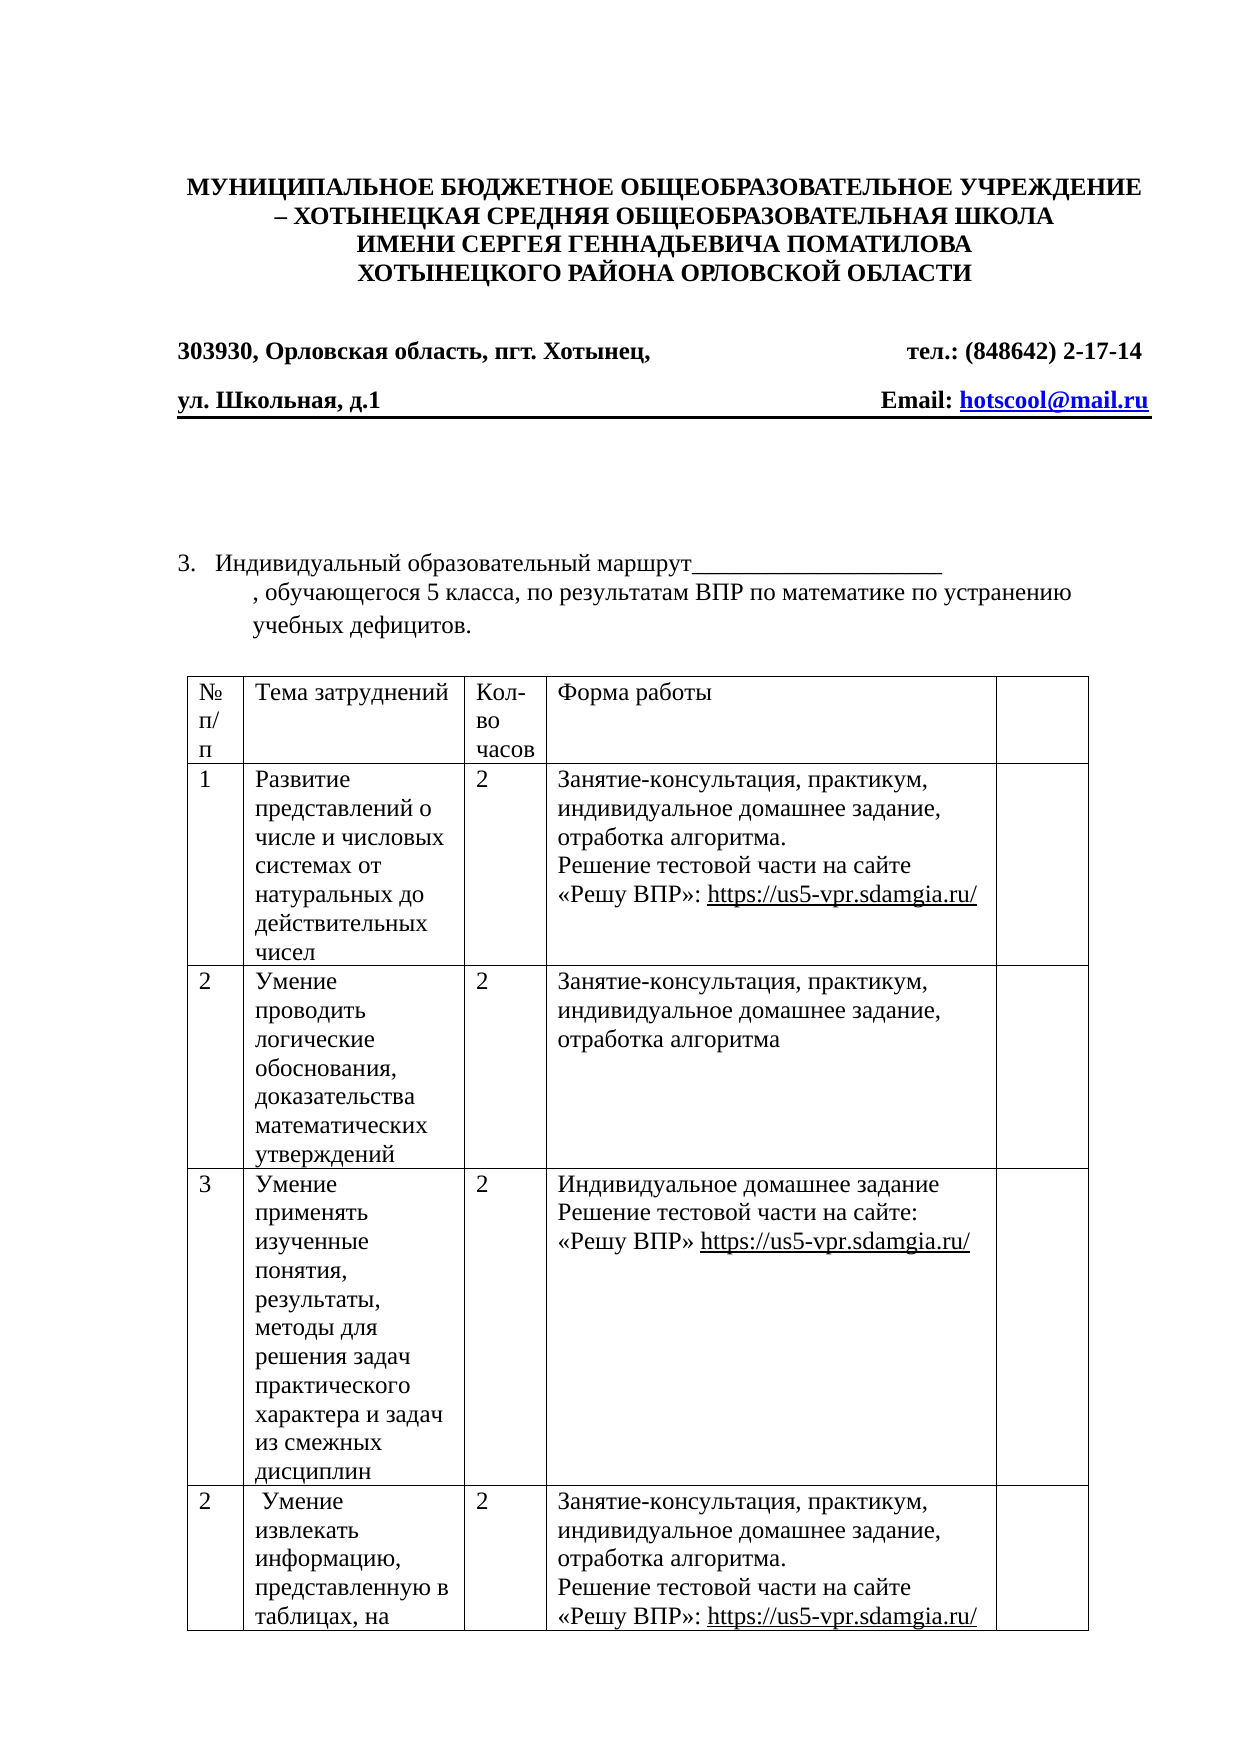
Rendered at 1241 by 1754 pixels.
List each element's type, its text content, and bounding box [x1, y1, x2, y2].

table_cell 3 [188, 1169, 243, 1485]
table_cell 2 [465, 966, 546, 1168]
table_cell 1 [188, 764, 243, 965]
table_header Тема затруднений [244, 677, 464, 763]
table_header № п/п [188, 677, 243, 763]
table_header Форма работы [547, 677, 996, 763]
table_cell 2 [465, 764, 546, 965]
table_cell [244, 1486, 464, 1630]
table_cell Умение применять изученные понятия, результаты, методы для решения задач практического характера и задач из смежных дисциплин [244, 1169, 464, 1485]
list Индивидуальный образовательный маршрут____________________ [177, 548, 1152, 577]
table_cell Умение проводить логические обоснования, доказательства математических утверждений [244, 966, 464, 1168]
list , обучающегося 5 класса, по результатам ВПР по математике по устранению учебных дефицитов. [252, 577, 1152, 638]
table_cell [997, 966, 1088, 1168]
table_cell [997, 1486, 1088, 1630]
table_cell 2 [465, 1486, 546, 1630]
table_cell [997, 764, 1088, 965]
table_cell 2 [188, 966, 243, 1168]
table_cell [547, 1486, 996, 1630]
table_cell Развитие представлений о числе и числовых системах от натуральных до действительных чисел [244, 764, 464, 965]
table_cell 2 [465, 1169, 546, 1485]
table_cell [997, 1169, 1088, 1485]
table_cell 2 [188, 1486, 243, 1630]
text МУНИЦИПАЛЬНОЕ БЮДЖЕТНОЕ ОБЩЕОБРАЗОВАТЕЛЬНОЕ УЧРЕЖДЕНИЕ – ХОТЫНЕЦКАЯ СРЕДНЯЯ ОБЩЕОБРАЗОВАТЕЛЬНАЯ ШКОЛА [177, 172, 1152, 229]
table_cell Индивидуальное домашнее задание Решение тестовой части на сайте: «Решу ВПР» https://us5-vpr.sdamgia.ru/ [547, 1169, 996, 1485]
text ХОТЫНЕЦКОГО РАЙОНА ОРЛОВСКОЙ ОБЛАСТИ [177, 258, 1152, 287]
table_header Кол-во часов [465, 677, 546, 763]
table_cell Занятие-консультация, практикум, индивидуальное домашнее задание, отработка алгоритма [547, 966, 996, 1168]
table_header [997, 677, 1088, 763]
text ул. Школьная, д.1 Email: hotscool@mail.ru [177, 385, 1152, 416]
text 303930, Орловская область, пгт. Хотынец, тел.: (848642) 2-17-14 [177, 336, 1152, 364]
text ИМЕНИ СЕРГЕЯ ГЕННАДЬЕВИЧА ПОМАТИЛОВА [177, 229, 1152, 258]
